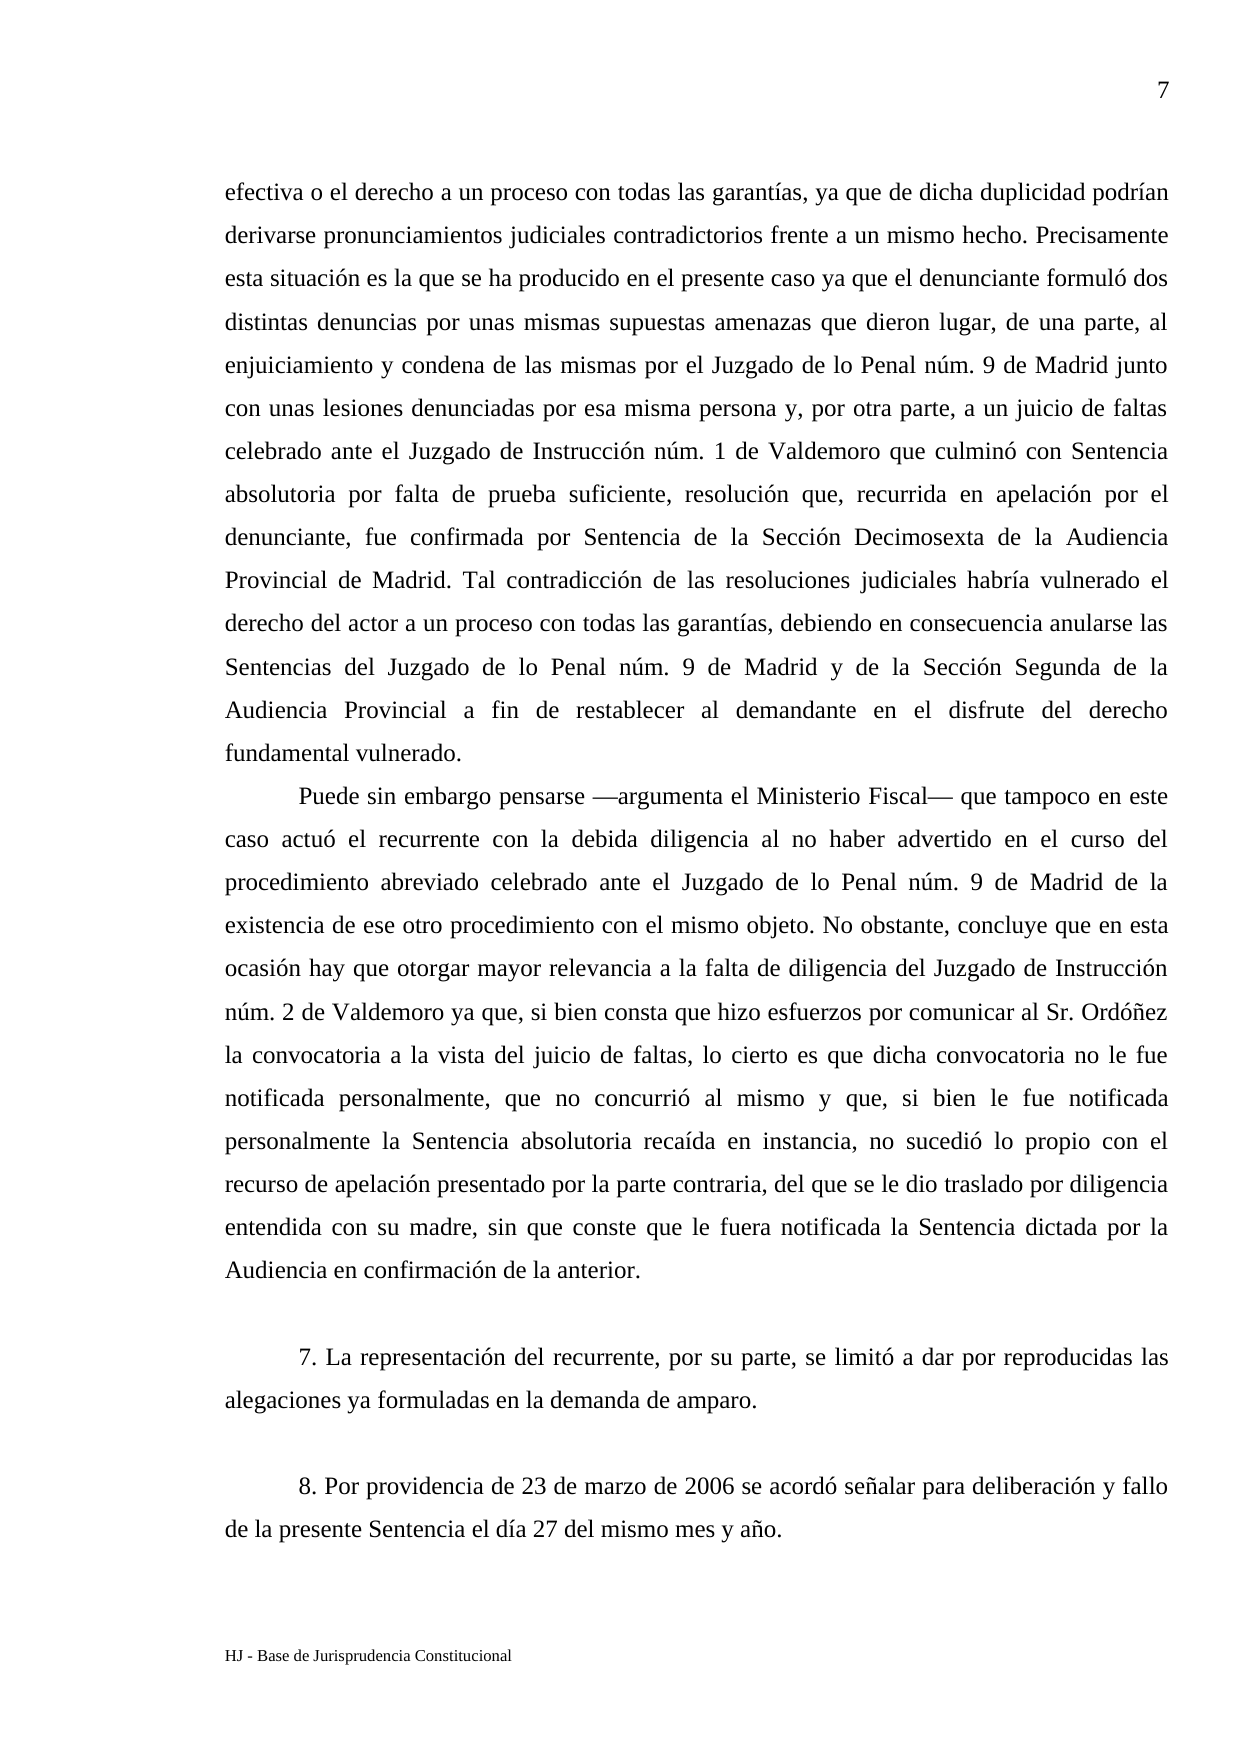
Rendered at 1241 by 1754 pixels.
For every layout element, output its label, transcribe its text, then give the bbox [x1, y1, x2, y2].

text 8. Por providencia de 23 de marzo de 2006 se acordó señalar para deliberación y fallo de la presente Sentencia el día 27 del mismo mes y año. [224, 1471, 1169, 1543]
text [224, 177, 1169, 767]
text 7. La representación del recurrente, por su parte, se limitó a dar por reproducidas las alegaciones ya formuladas en la demanda de amparo. [224, 1342, 1169, 1413]
text Puede sin embargo pensarse —argumenta el Ministerio Fiscal— que tampoco en este caso actuó el recurrente con la debida diligencia al no haber advertido en el curso del procedimiento abreviado celebrado ante el Juzgado de lo Penal núm. 9 de Madrid de la existencia de ese otro procedimiento con el mismo objeto. No obstante, concluye que en esta ocasión hay que otorgar mayor relevancia a la falta de diligencia del Juzgado de Instrucción núm. 2 de Valdemoro ya que, si bien consta que hizo esfuerzos por comunicar al Sr. Ordóñez la convocatoria a la vista del juicio de faltas, lo cierto es que dicha convocatoria no le fue notificada personalmente, que no concurrió al mismo y que, si bien le fue notificada personalmente la Sentencia absolutoria recaída en instancia, no sucedió lo propio con el recurso de apelación presentado por la parte contraria, del que se le dio traslado por diligencia entendida con su madre, sin que conste que le fuera notificada la Sentencia dictada por la Audiencia en confirmación de la anterior. [224, 781, 1169, 1284]
